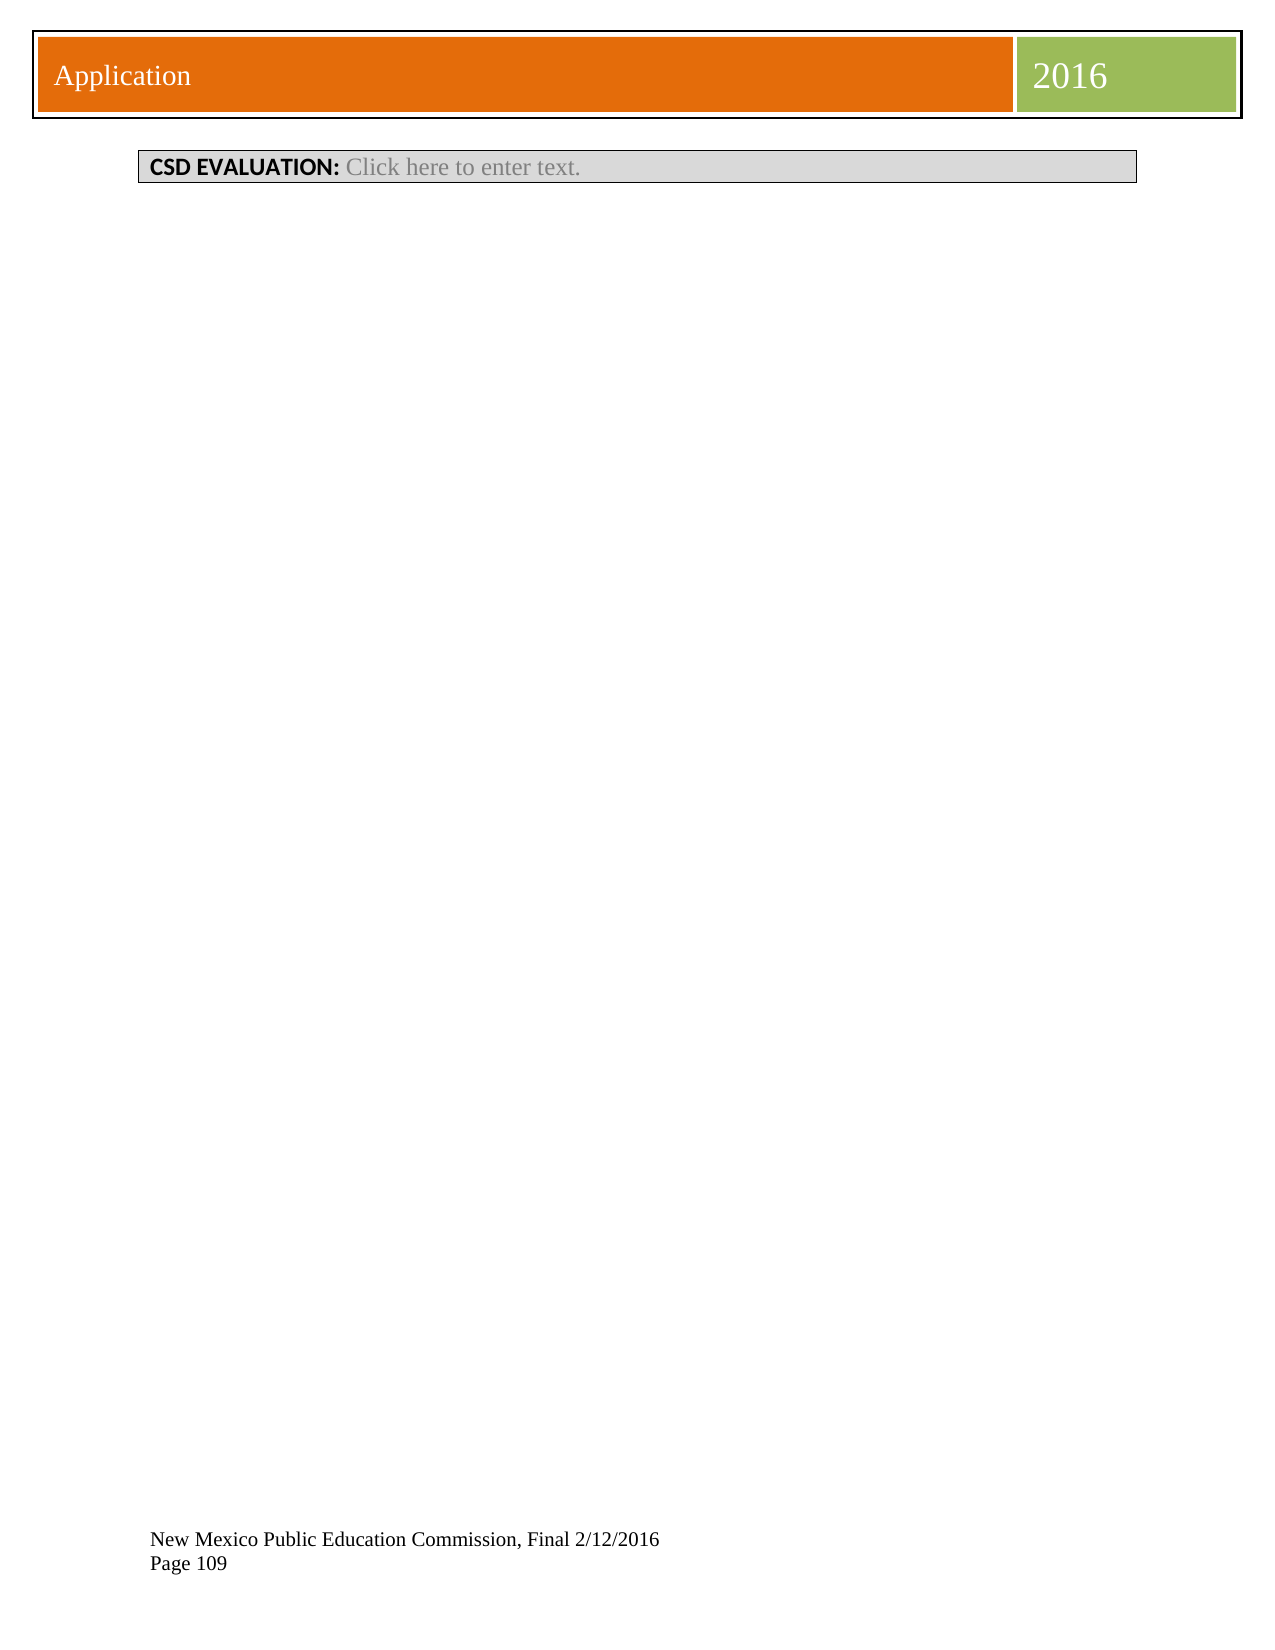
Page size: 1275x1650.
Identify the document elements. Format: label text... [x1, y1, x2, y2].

table_cell CSD EVALUATION: [139, 151, 1136, 182]
